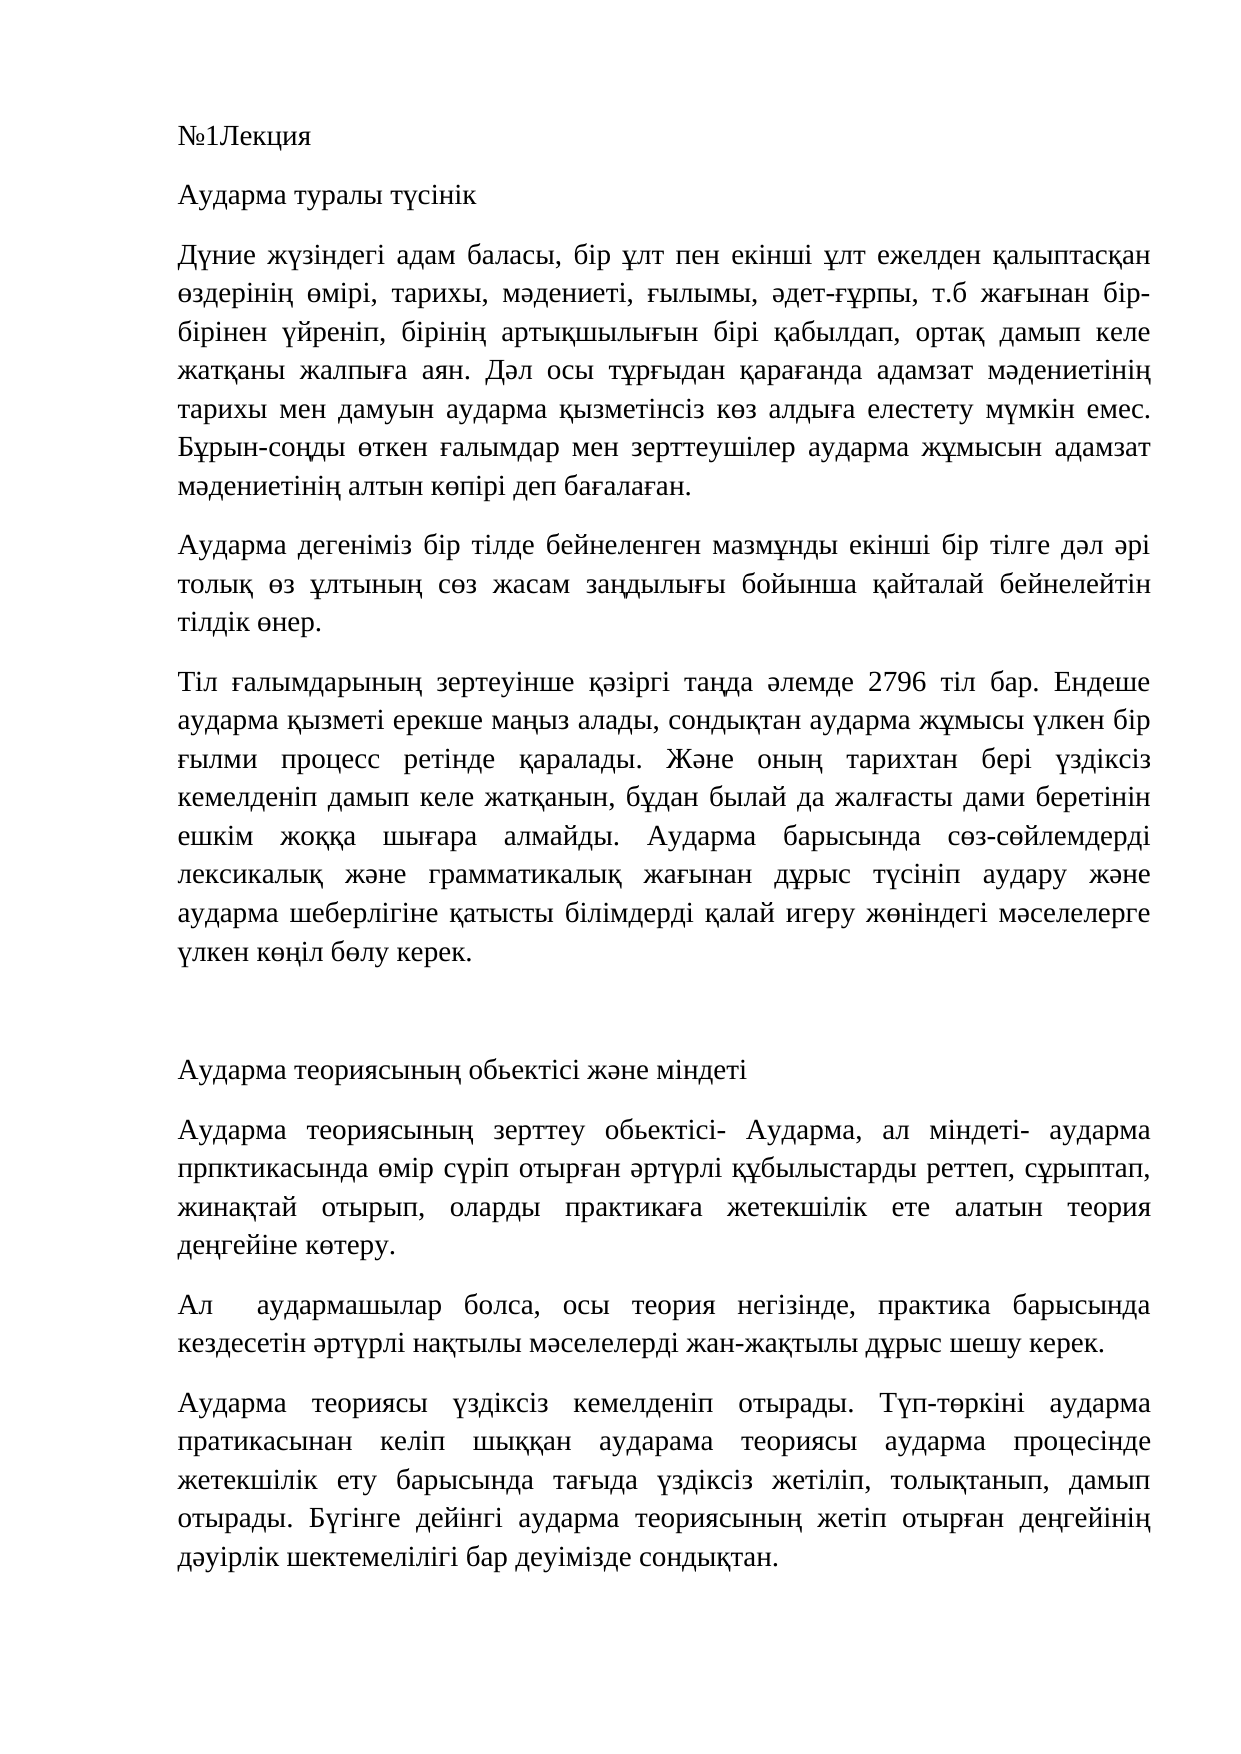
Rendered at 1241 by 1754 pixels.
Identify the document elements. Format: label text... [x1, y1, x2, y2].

text Аударма дегеніміз бір тілде бейнеленген мазмұнды екінші бір тілге дәл әрі толық өз ұлтының сөз жасам заңдылығы бойынша қайталай бейнелейтін тілдік өнер. [177, 527, 1152, 638]
text №1Лекция [177, 118, 1152, 152]
text Аударма теориясы үздіксіз кемелденіп отырады. Түп-төркіні аударма пратикасынан келіп шыққан аударама теориясы аударма процесінде жетекшілік ету барысында тағыда үздіксіз жетіліп, толықтанып, дамып отырады. Бүгінге дейінгі аударма теориясының жетіп отырған деңгейінің дәуірлік шектемелілігі бар деуімізде сондықтан. [177, 1385, 1152, 1572]
text Аударма теориясының зерттеу обьектісі- Аударма, ал міндеті- аударма прпктикасында өмір сүріп отырған әртүрлі құбылыстарды реттеп, сұрыптап, жинақтай отырып, оларды практикаға жетекшілік ете алатын теория деңгейіне көтеру. [177, 1112, 1152, 1261]
text Ал аудармашылар болса, осы теория негізінде, практика барысында кездесетін әртүрлі нақтылы мәселелерді жан-жақтылы дұрыс шешу керек. [177, 1287, 1152, 1359]
text Аударма теориясының обьектісі және міндеті [177, 1052, 1152, 1086]
text Аударма туралы түсінік [177, 177, 1152, 211]
text Тіл ғалымдарының зертеуінше қәзіргі таңда әлемде 2796 тіл бар. Ендеше аударма қызметі ерекше маңыз алады, сондықтан аударма жұмысы үлкен бір ғылми процесс ретінде қаралады. Және оның тарихтан бері үздіксіз кемелденіп дамып келе жатқанын, бұдан былай да жалғасты дами беретінін ешкім жоққа шығара алмайды. Аударма барысында сөз-сөйлемдерді лексикалық және грамматикалық жағынан дұрыс түсініп аудару және аударма шеберлігіне қатысты білімдерді қалай игеру жөніндегі мәселелерге үлкен көңіл бөлу керек. [177, 664, 1152, 967]
text Дүние жүзіндегі адам баласы, бір ұлт пен екінші ұлт ежелден қалыптасқан өздерінің өмірі, тарихы, мәдениеті, ғылымы, әдет-ғұрпы, т.б жағынан бір- бірінен үйреніп, бірінің артықшылығын бірі қабылдап, ортақ дамып келе жатқаны жалпыға аян. Дәл осы тұрғыдан қарағанда адамзат мәдениетінің тарихы мен дамуын аударма қызметінсіз көз алдыға елестету мүмкін емес. Бұрын-соңды өткен ғалымдар мен зерттеушілер аударма жұмысын адамзат мәдениетінің алтын көпірі деп бағалаған. [177, 237, 1152, 502]
